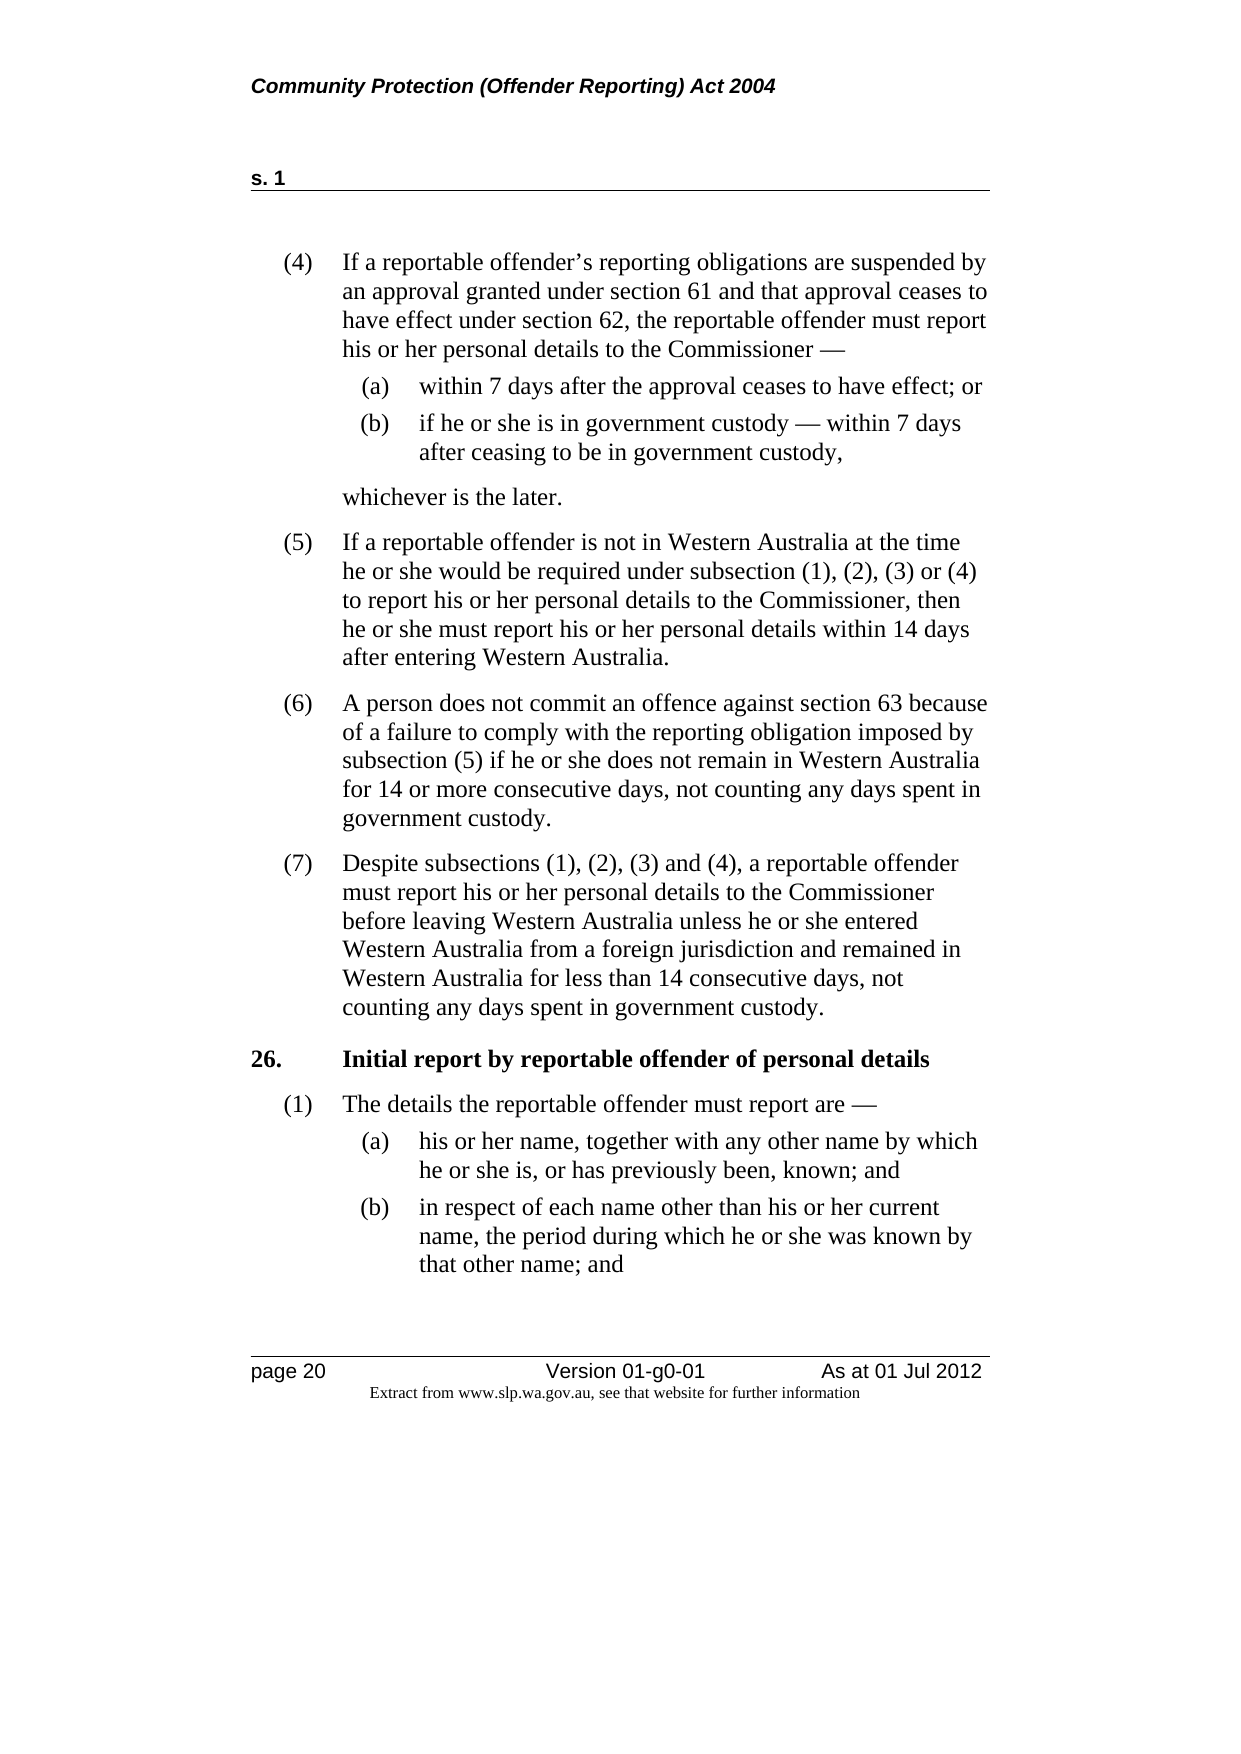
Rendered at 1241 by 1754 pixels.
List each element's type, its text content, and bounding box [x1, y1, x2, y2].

text (6) A person does not commit an offence against section 63 because of a failure to comply with the reporting obligation imposed by subsection (5) if he or she does not remain in for 14 or more consecutive days, not counting any days spent in government custody. [251, 688, 990, 832]
text (5) If a reportable offender is not in at the time he or she would be required under subsection (1), (2), (3) or (4) to report his or her personal details to the Commissioner, then he or she must report his or her personal details within 14 days after entering . [251, 527, 990, 671]
text (a) within 7 days after the approval ceases to have effect; or [251, 371, 990, 399]
text (1) The details the reportable offender must report are — [251, 1089, 990, 1118]
text (4) If a reportable offender’s reporting obligations are suspended by an approval granted under section 61 and that approval ceases to have effect under section 62, the reportable offender must report his or her personal details to the Commissioner — [251, 247, 990, 362]
text (b) if he or she is in government custody — within 7 days after ceasing to be in government custody, [251, 408, 990, 465]
text whichever is the later. [251, 482, 990, 511]
text (b) in respect of each name other than his or her current name, the period during which he or she was known by that other name; and [251, 1192, 990, 1278]
subtitle 26. Initial report by reportable offender of personal details [251, 1044, 990, 1072]
text (7) Despite subsections (1), (2), (3) and (4), a reportable offender must report his or her personal details to the Commissioner before leaving unless he or she entered from a foreign jurisdiction and remained in for less than 14 consecutive days, not counting any days spent in government custody. [251, 848, 990, 1021]
text (a) his or her name, together with any other name by which he or she is, or has previously been, known; and [251, 1126, 990, 1184]
